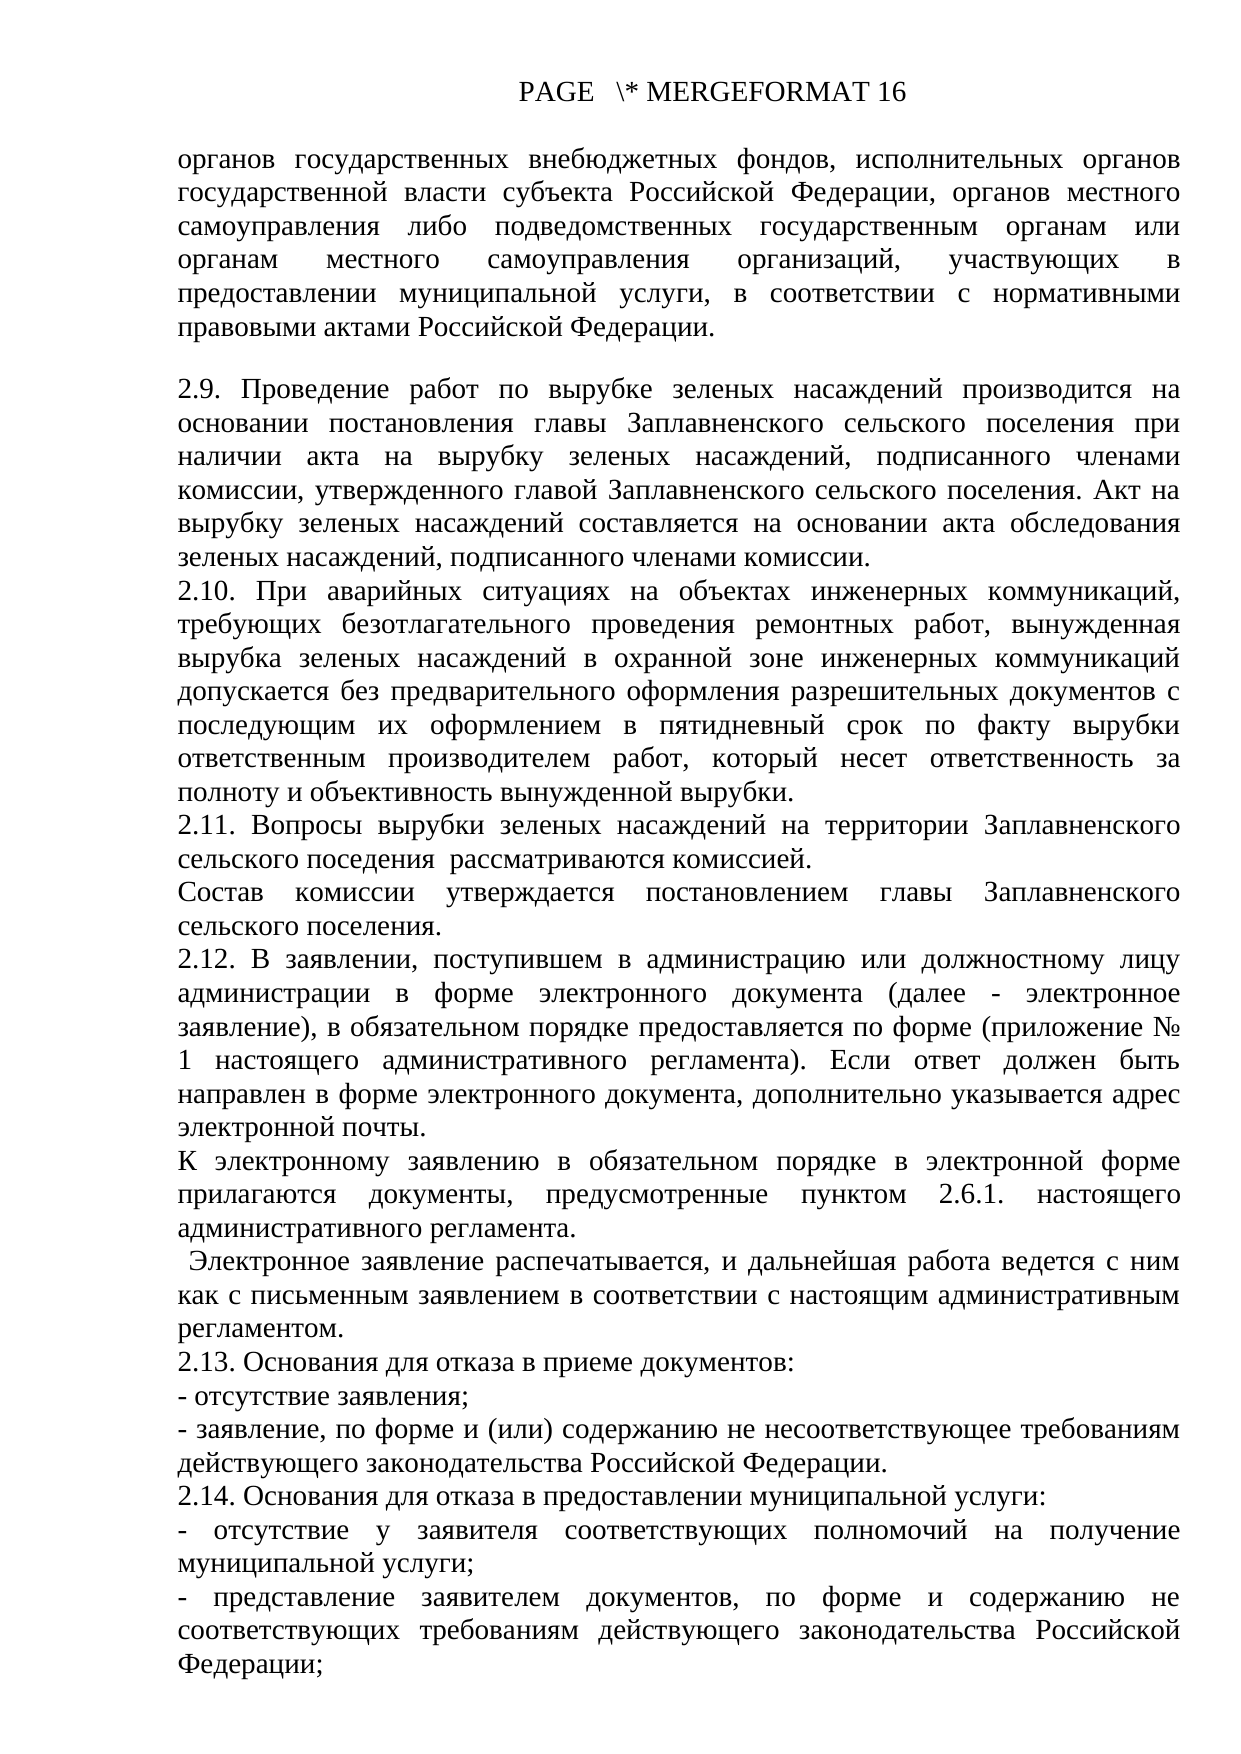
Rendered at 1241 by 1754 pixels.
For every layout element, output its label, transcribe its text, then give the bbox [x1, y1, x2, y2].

text 2.10. При аварийных ситуациях на объектах инженерных коммуникаций, требующих безотлагательного проведения ремонтных работ, вынужденная вырубка зеленых насаждений в охранной зоне инженерных коммуникаций допускается без предварительного оформления разрешительных документов с последующим их оформлением в пятидневный срок по факту вырубки ответственным производителем работ, который несет ответственность за полноту и объективность вынужденной вырубки. [177, 573, 1181, 807]
text Состав комиссии утверждается постановлением главы Заплавненского сельского поселения. [177, 874, 1181, 942]
text 2.11. Вопросы вырубки зеленых насаждений на территории Заплавненского сельского поседения рассматриваются комиссией. [177, 807, 1181, 874]
text 2.12. В заявлении, поступившем в администрацию или должностному лицу администрации в форме электронного документа (далее - электронное заявление), в обязательном порядке предоставляется по форме (приложение № 1 настоящего административного регламента). Если ответ должен быть направлен в форме электронного документа, дополнительно указывается адрес электронной почты. [177, 942, 1181, 1143]
text Электронное заявление распечатывается, и дальнейшая работа ведется с ним как с письменным заявлением в соответствии с настоящим административным регламентом. [177, 1243, 1181, 1344]
text - заявление, по форме и (или) содержанию не несоответствующее требованиям действующего законодательства Российской Федерации. [177, 1411, 1181, 1478]
text - отсутствие у заявителя соответствующих полномочий на получение муниципальной услуги; [177, 1512, 1181, 1579]
text - отсутствие заявления; [177, 1378, 1181, 1411]
text К электронному заявлению в обязательном порядке в электронной форме прилагаются документы, предусмотренные пунктом 2.6.1. настоящего административного регламента. [177, 1143, 1181, 1243]
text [177, 141, 1181, 342]
text - представление заявителем документов, по форме и содержанию не соответствующих требованиям действующего законодательства Российской Федерации; [177, 1579, 1181, 1679]
text 2.14. Основания для отказа в предоставлении муниципальной услуги: [177, 1478, 1181, 1512]
text 2.9. Проведение работ по вырубке зеленых насаждений производится на основании постановления главы Заплавненского сельского поселения при наличии акта на вырубку зеленых насаждений, подписанного членами комиссии, утвержденного главой Заплавненского сельского поселения. Акт на вырубку зеленых насаждений составляется на основании акта обследования зеленых насаждений, подписанного членами комиссии. [177, 371, 1181, 573]
text 2.13. Основания для отказа в приеме документов: [177, 1344, 1181, 1378]
